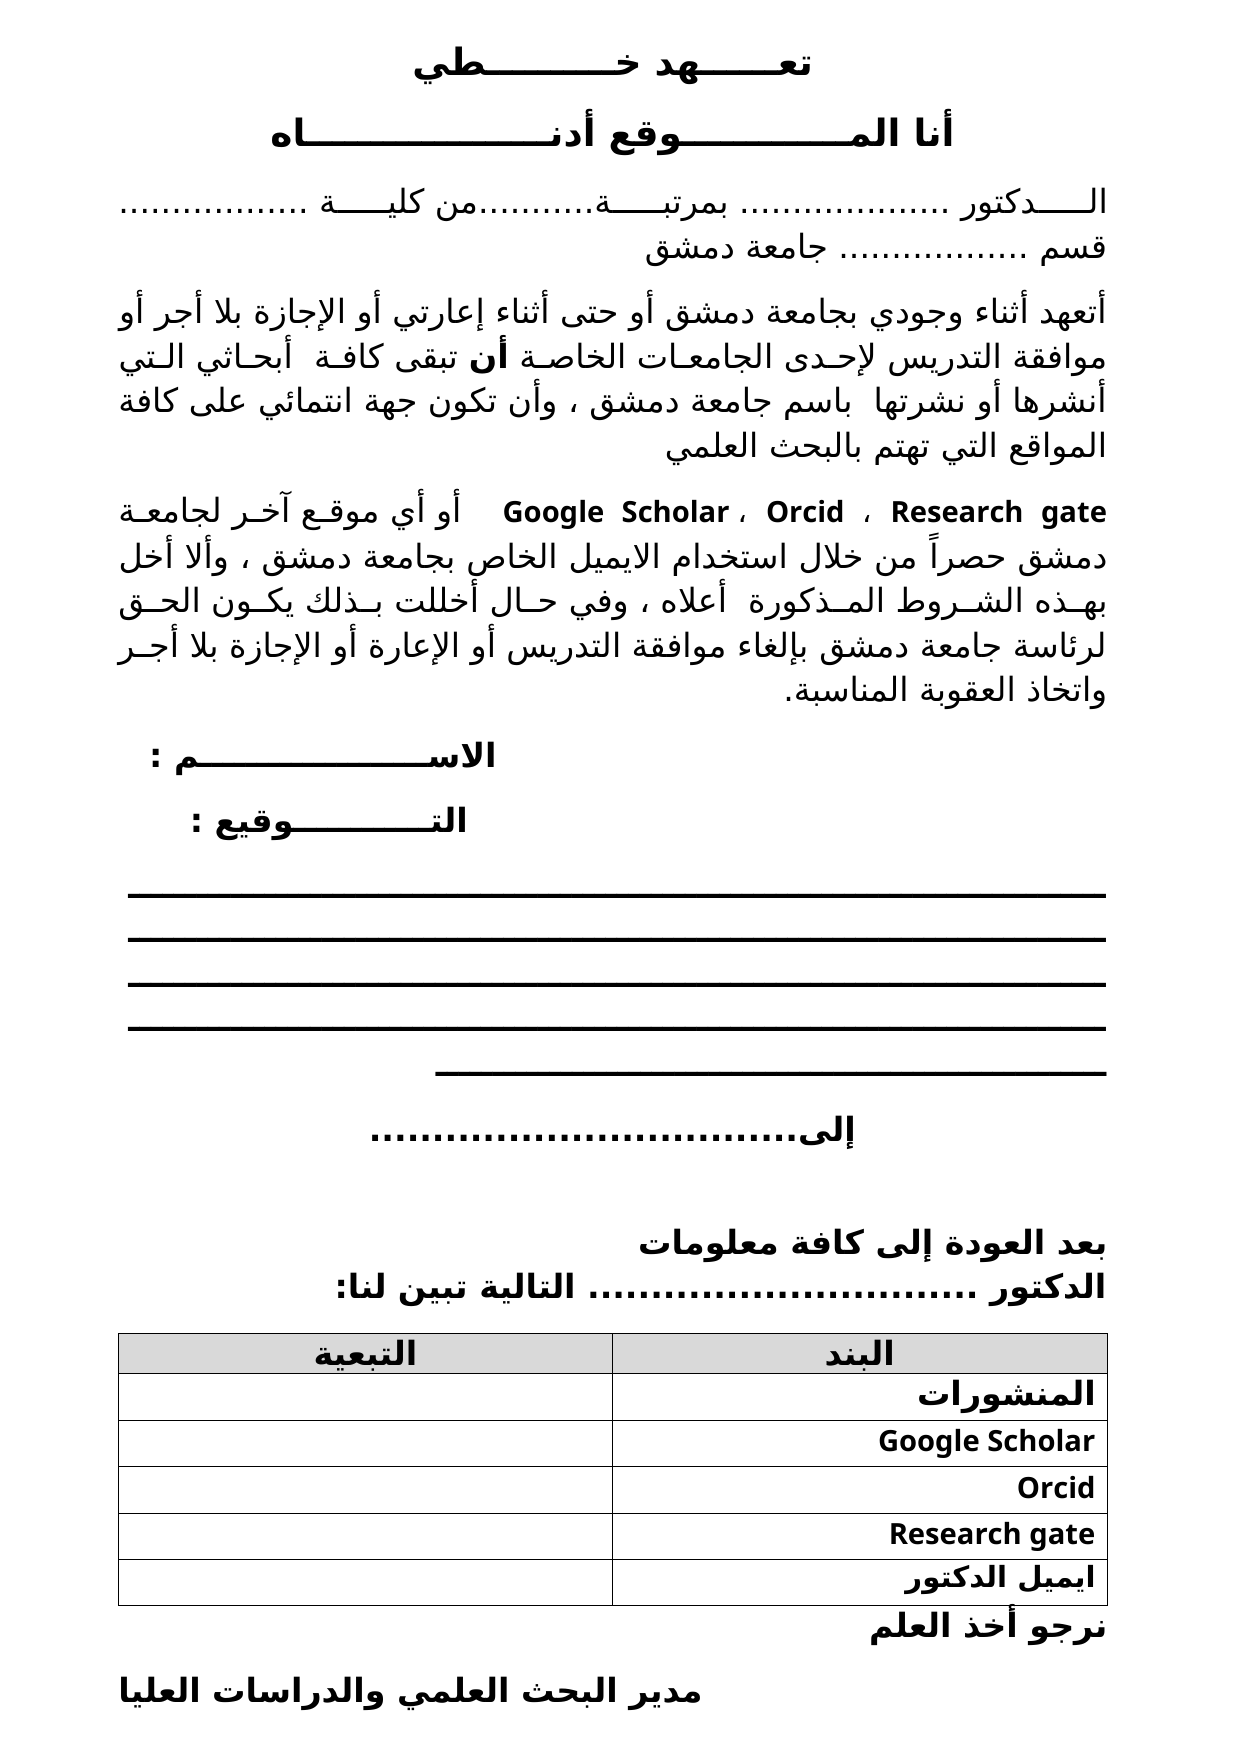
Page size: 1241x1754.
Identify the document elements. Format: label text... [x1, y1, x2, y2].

table_cell [119, 1421, 612, 1466]
table_cell [119, 1514, 612, 1559]
text التــــــــــــوقيع : [118, 802, 1107, 841]
table_header التبعية [119, 1334, 612, 1373]
text أنا المـــــــــــــوقع أدنـــــــــــــــــــاه [118, 112, 1107, 155]
text أتعهد أثناء وجودي بجامعة دمشق أو حتى أثناء إعارتي أو الإجازة بلا أجر أو موافقة التدريس لإحدى الجامعات الخاصة أن تبقى كافة أبحاثي التي أنشرها أو نشرتها باسم جامعة دمشق ، وأن تكون جهة انتمائي على كافة المواقع التي تهتم بالبحث العلمي [118, 293, 1107, 465]
text Google Scholar ، Orcid ، Research gate أو أي موقع آخر لجامعة دمشق حصراً من خلال استخدام الايميل الخاص بجامعة دمشق ، وألا أخل بهذه الشروط المذكورة أعلاه ، وفي حال أخللت بذلك يكون الحق لرئاسة جامعة دمشق بإلغاء موافقة التدريس أو الإعارة أو الإجازة بلا أجر واتخاذ العقوبة المناسبة. [118, 492, 1107, 710]
table_cell [119, 1467, 612, 1512]
table_cell المنشورات [613, 1374, 1107, 1419]
table_cell Google Scholar [613, 1421, 1107, 1466]
text الدكتور .................... بمرتبة...........من كلية .................. قسم .................. جامعة دمشق [118, 183, 1107, 266]
table_cell ايميل الدكتور [613, 1560, 1107, 1605]
text تعــــــهد خــــــــــطي [118, 41, 1107, 84]
text مدير البحث العلمي والدراسات العليا [118, 1672, 1107, 1711]
text إلى.................................. [118, 1111, 1107, 1150]
text ـــــــــــــــــــــــــــــــــــــــــــــــــــــــــــــــــــــــــــــــــــــــــــــــــــــــــــــــــــــــــــــــــــــــــــــــــــــــــــــــــــــــــــــــــــــــــــــــــــــــــــــــــــــــــــــــــــــــــــــــــــــــــــــــــــــــــــــــــــــــــــــــــــــــــــــــــــــــــــــــــــــــــــــــــــــــــــــــــــــــــــــــــــــــــــــــــــــــــــــــــــ [118, 867, 1107, 1084]
table_cell Orcid [613, 1467, 1107, 1512]
table_cell [119, 1560, 612, 1605]
table_cell Research gate [613, 1514, 1107, 1559]
table_cell [119, 1374, 612, 1419]
text الاســــــــــــــــــــم : [118, 736, 1107, 775]
table_header البند [613, 1334, 1107, 1373]
text بعد العودة إلى كافة معلومات الدكتور ............................... التالية تبين لنا: [118, 1223, 1107, 1307]
text نرجو أخذ العلم [118, 1606, 1107, 1645]
